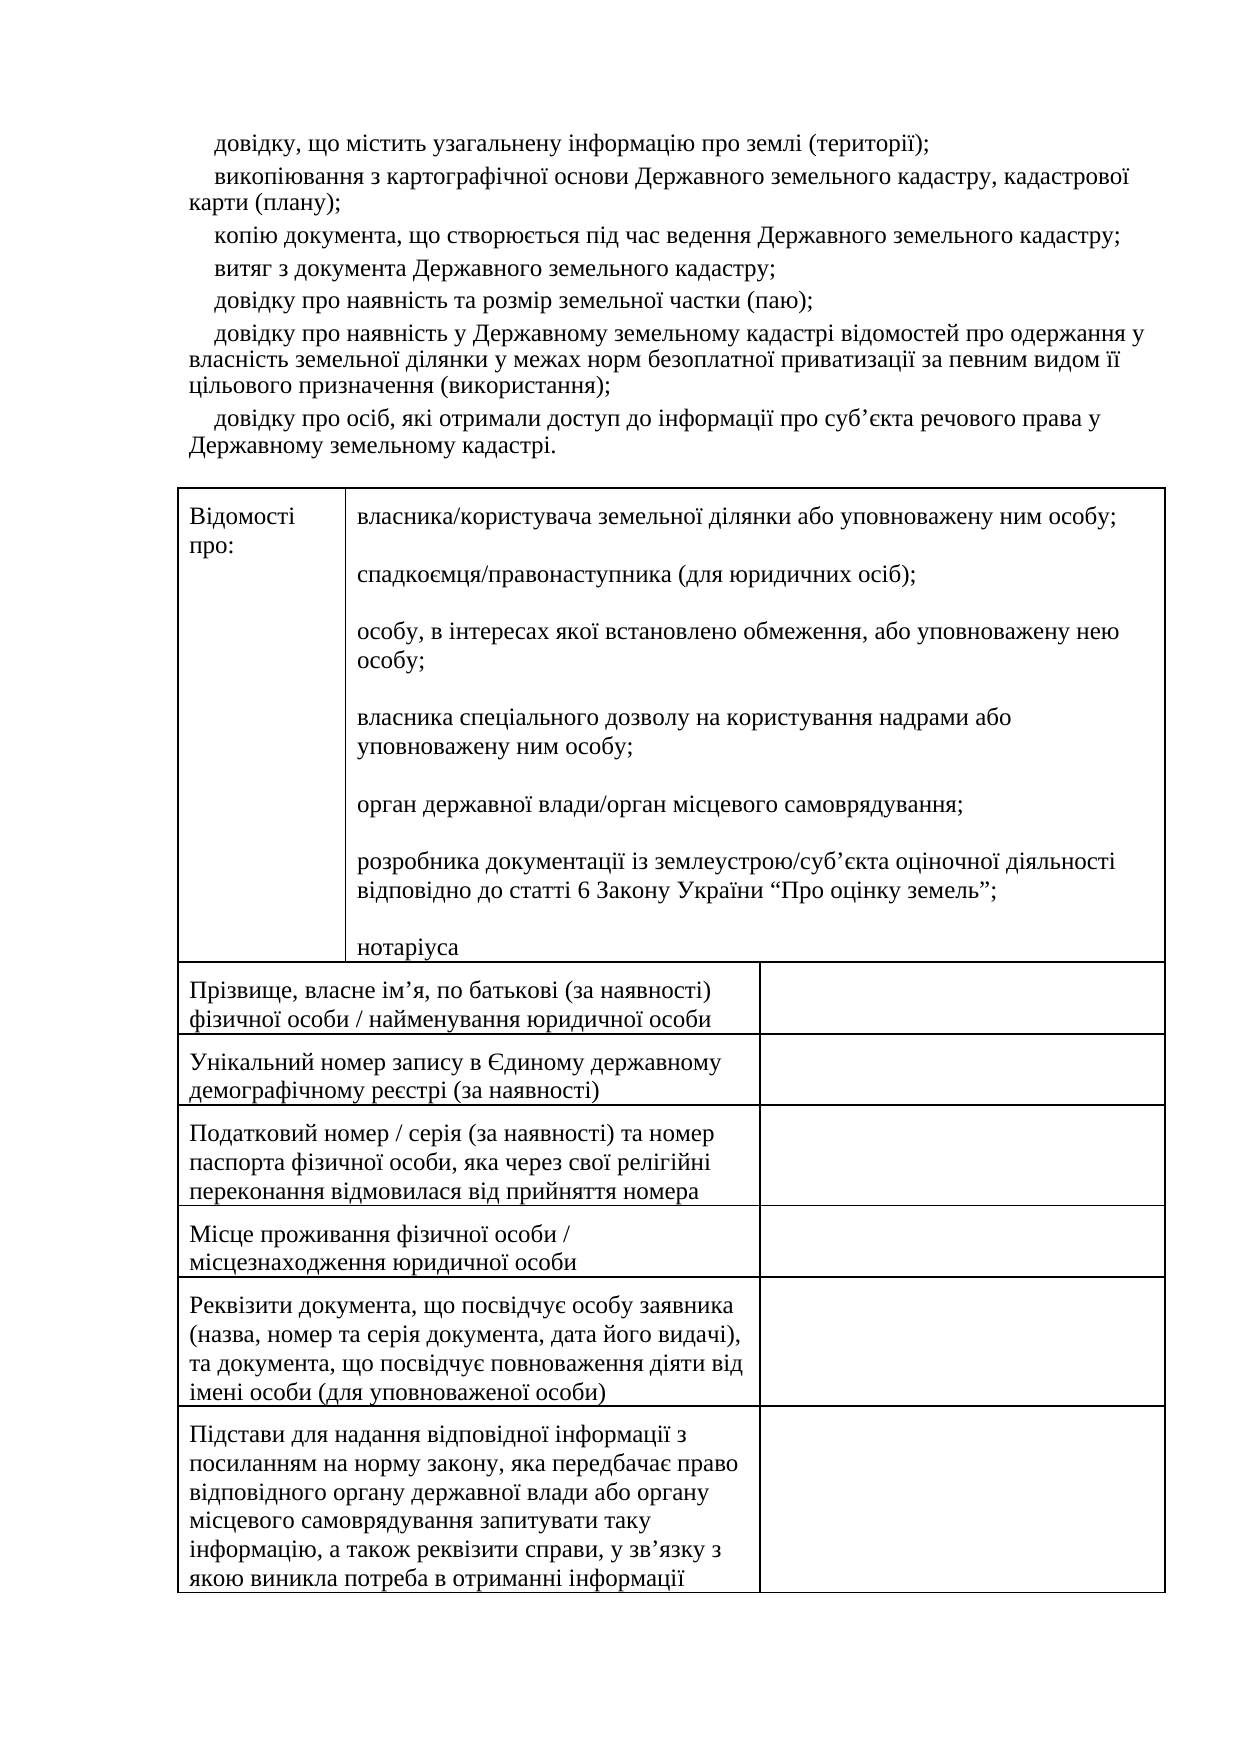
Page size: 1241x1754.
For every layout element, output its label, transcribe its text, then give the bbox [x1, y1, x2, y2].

table_cell [761, 1407, 1164, 1592]
table_cell [761, 1035, 1164, 1104]
table_cell Податковий номер / серія (за наявності) та номер паспорта фізичної особи, яка через свої релігійні переконання відмовилася від прийняття номера [179, 1106, 759, 1205]
table_cell Підстави для надання відповідної інформації з посиланням на норму закону, яка передбачає право відповідного органу державної влади або органу місцевого самоврядування запитувати таку інформацію, а також реквізити справи, у зв’язку з якою виникла потреба в отриманні інформації [179, 1407, 759, 1592]
table_cell Місце проживання фізичної особи / місцезнаходження юридичної особи [179, 1206, 759, 1276]
table_cell Реквізити документа, що посвідчує особу заявника (назва, номер та серія документа, дата його видачі), та документа, що посвідчує повноваження діяти від імені особи (для уповноваженої особи) [179, 1278, 759, 1405]
table_cell [761, 1206, 1164, 1276]
table_header Відомості про: [179, 489, 345, 961]
table_cell  довідку, що містить узагальнену інформацію про землі (території);  викопіювання з картографічної основи Державного земельного кадастру, кадастрової карти (плану);  копію документа, що створюється під час ведення Державного земельного кадастру;  витяг з документа Державного земельного кадастру;  довідку про наявність та розмір земельної частки (паю);  довідку про наявність у Державному земельному кадастрі відомостей про одержання у власність земельної ділянки у межах норм безоплатної приватизації за певним видом її цільового призначення (використання);  довідку про осіб, які отримали доступ до інформації про суб’єкта речового права у Державному земельному кадастрі. [177, 118, 1164, 458]
table_cell Унікальний номер запису в Єдиному державному демографічному реєстрі (за наявності) [179, 1035, 759, 1104]
table_cell [761, 1106, 1164, 1205]
table_cell [761, 1278, 1164, 1405]
table_header власника/користувача земельної ділянки або уповноважену ним особу; спадкоємця/правонаступника (для юридичних осіб); особу, в інтересах якої встановлено обмеження, або уповноважену нею особу; власника спеціального дозволу на користування надрами або уповноважену ним особу; орган державної влади/орган місцевого самоврядування; розробника документації із землеустрою/суб’єкта оціночної діяльності відповідно до статті 6 Закону України “Про оцінку земель”; нотаріуса [346, 489, 1164, 961]
table_cell Прізвище, власне ім’я, по батькові (за наявності) фізичної особи / найменування юридичної особи [179, 963, 759, 1033]
table_cell [761, 963, 1164, 1033]
